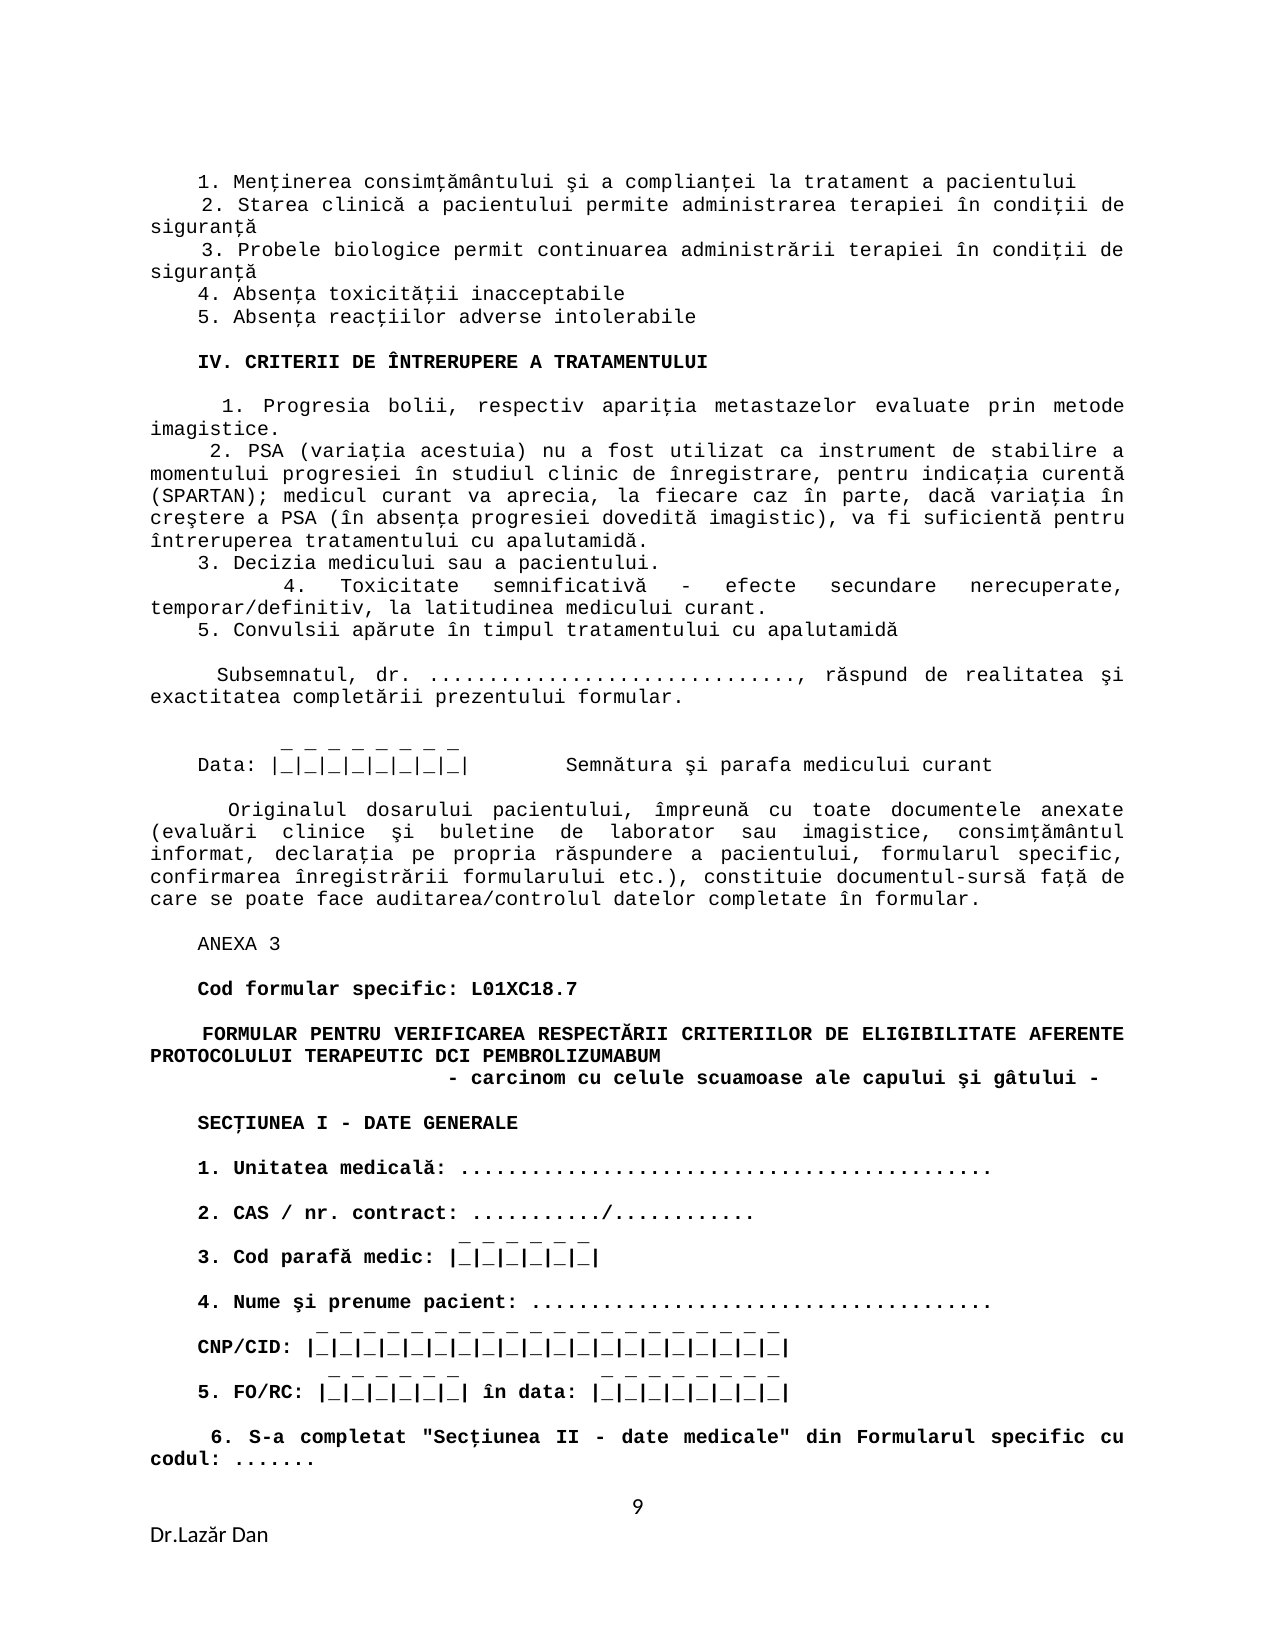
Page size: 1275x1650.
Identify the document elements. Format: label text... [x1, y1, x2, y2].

text - carcinom cu celule scuamoase ale capului şi gâtului - [150, 1068, 1125, 1091]
text Cod formular specific: L01XC18.7 [150, 979, 1125, 1001]
text 3. Cod parafă medic: |_|_|_|_|_|_| [150, 1247, 1125, 1270]
text 2. PSA (variaţia acestuia) nu a fost utilizat ca instrument de stabilire a momentului progresiei în studiul clinic de înregistrare, pentru indicaţia curentă (SPARTAN); medicul curant va aprecia, la fiecare caz în parte, dacă variaţia în creştere a PSA (în absenţa progresiei dovedită imagistic), va fi suficientă pentru întreruperea tratamentului cu apalutamidă. [150, 441, 1125, 553]
text ANEXA 3 [150, 934, 1125, 956]
text 5. Absenţa reacţiilor adverse intolerabile [150, 307, 1125, 329]
text CNP/CID: |_|_|_|_|_|_|_|_|_|_|_|_|_|_|_|_|_|_|_|_| [150, 1337, 1125, 1359]
text 1. Menţinerea consimţământului şi a complianţei la tratament a pacientului [150, 172, 1125, 195]
text Data: |_|_|_|_|_|_|_|_| Semnătura şi parafa medicului curant [150, 755, 1125, 777]
text Originalul dosarului pacientului, împreună cu toate documentele anexate (evaluări clinice şi buletine de laborator sau imagistice, consimţământul informat, declaraţia pe propria răspundere a pacientului, formularul specific, confirmarea înregistrării formularului etc.), constituie documentul-sursă faţă de care se poate face auditarea/controlul datelor completate în formular. [150, 799, 1125, 911]
text 3. Probele biologice permit continuarea administrării terapiei în condiţii de siguranţă [150, 239, 1125, 284]
text _ _ _ _ _ _ [150, 1225, 1125, 1247]
text 2. Starea clinică a pacientului permite administrarea terapiei în condiţii de siguranţă [150, 195, 1125, 239]
text IV. CRITERII DE ÎNTRERUPERE A TRATAMENTULUI [150, 352, 1125, 374]
text SECŢIUNEA I - DATE GENERALE [150, 1113, 1125, 1135]
text 6. S-a completat "Secţiunea II - date medicale" din Formularul specific cu codul: ....... [150, 1427, 1125, 1471]
text 4. Absenţa toxicităţii inacceptabile [150, 284, 1125, 307]
text Subsemnatul, dr. ..............................., răspund de realitatea şi exactitatea completării prezentului formular. [150, 665, 1125, 710]
text 4. Toxicitate semnificativă - efecte secundare nerecuperate, temporar/definitiv, la latitudinea medicului curant. [150, 576, 1125, 620]
text FORMULAR PENTRU VERIFICAREA RESPECTĂRII CRITERIILOR DE ELIGIBILITATE AFERENTE PROTOCOLULUI TERAPEUTIC DCI PEMBROLIZUMABUM [150, 1023, 1125, 1068]
text 2. CAS / nr. contract: .........../............ [150, 1203, 1125, 1225]
text _ _ _ _ _ _ _ _ _ _ _ _ _ _ [150, 1359, 1125, 1382]
text 1. Unitatea medicală: ............................................. [150, 1158, 1125, 1180]
text 1. Progresia bolii, respectiv apariţia metastazelor evaluate prin metode imagistice. [150, 396, 1125, 441]
text _ _ _ _ _ _ _ _ _ _ _ _ _ _ _ _ _ _ _ _ [150, 1314, 1125, 1337]
text _ _ _ _ _ _ _ _ [150, 732, 1125, 755]
text 5. FO/RC: |_|_|_|_|_|_| în data: |_|_|_|_|_|_|_|_| [150, 1382, 1125, 1404]
text 4. Nume şi prenume pacient: ....................................... [150, 1292, 1125, 1314]
text 3. Decizia medicului sau a pacientului. [150, 553, 1125, 576]
text 5. Convulsii apărute în timpul tratamentului cu apalutamidă [150, 620, 1125, 643]
